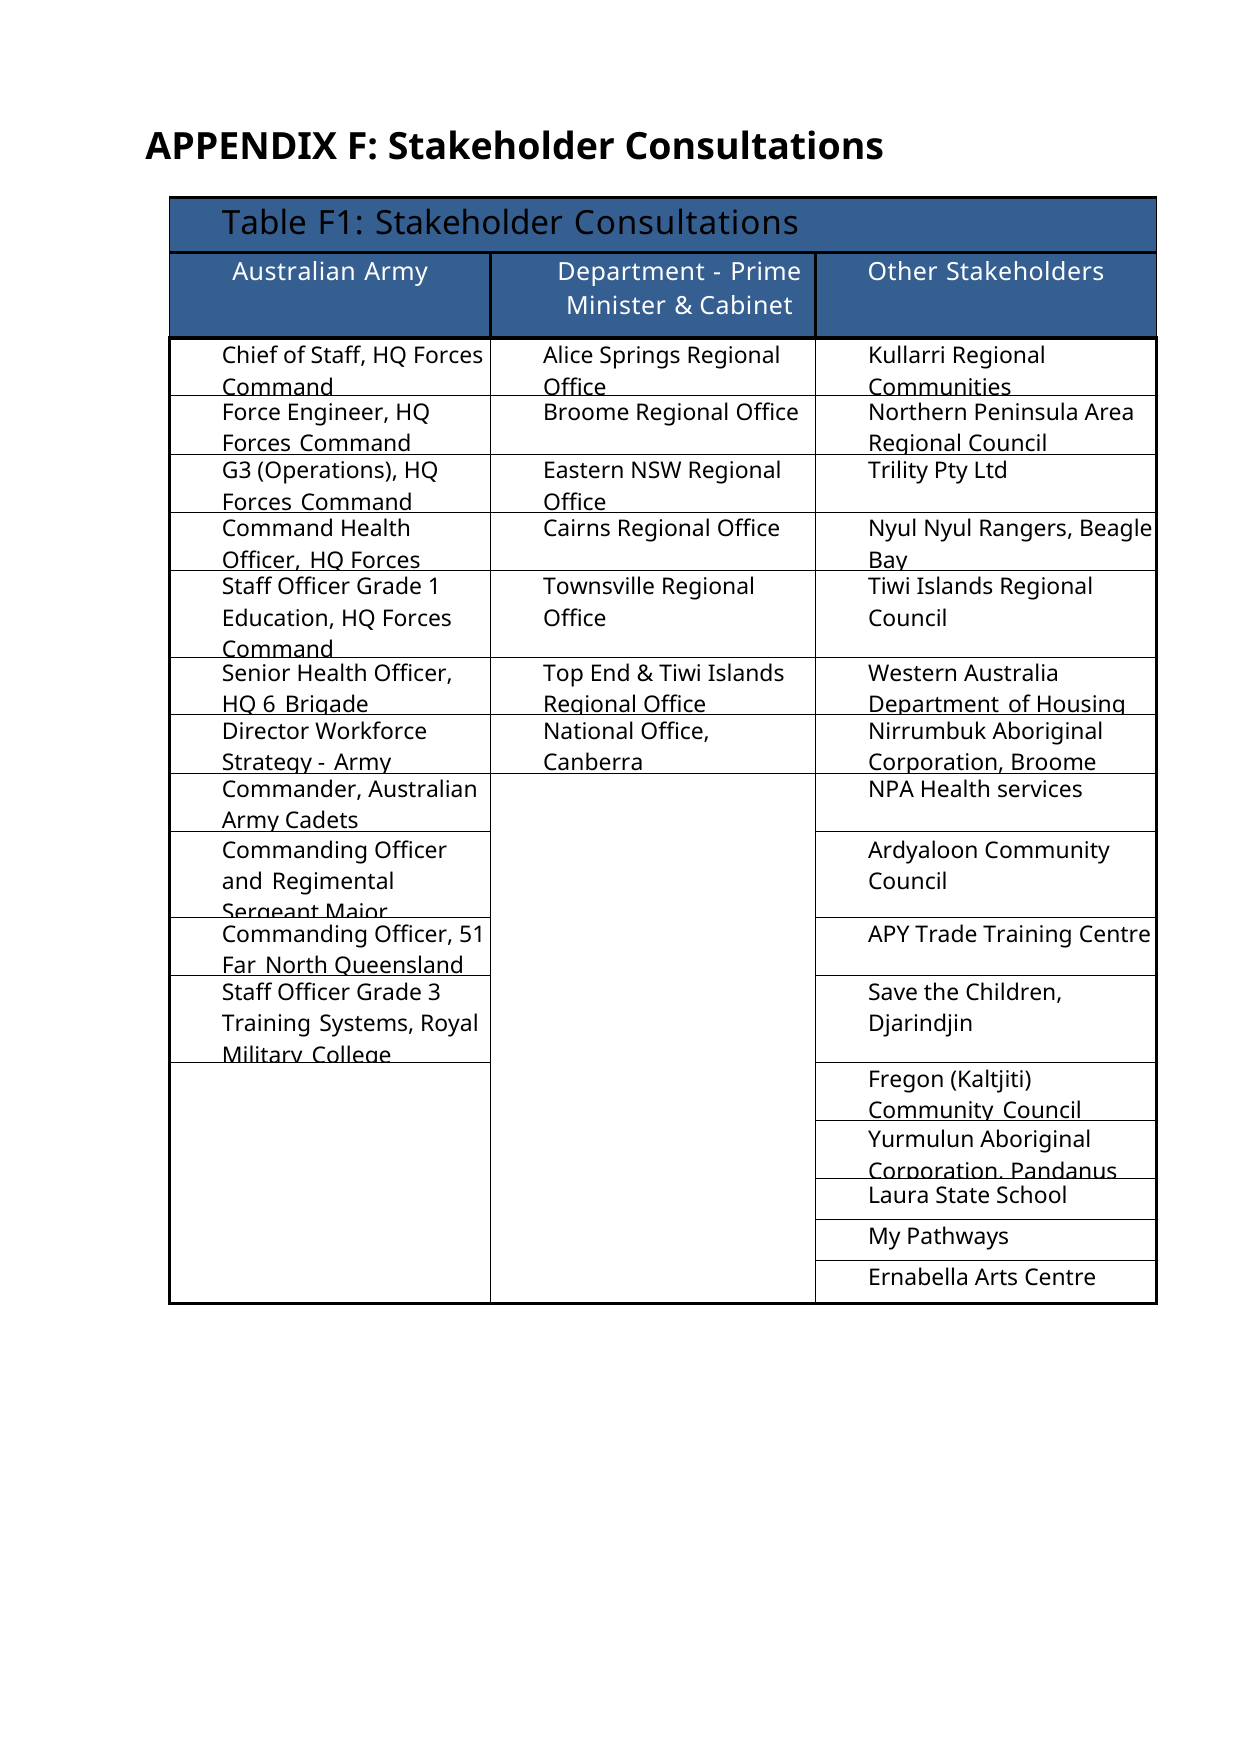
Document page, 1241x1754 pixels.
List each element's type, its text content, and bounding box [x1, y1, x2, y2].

table_cell Ernabella Arts Centre [816, 1261, 1155, 1302]
table_cell Nyul Nyul Rangers, Beagle Bay [816, 513, 1155, 569]
table_cell Top End & Tiwi Islands Regional Office [491, 658, 815, 714]
table_cell Cairns Regional Office [491, 513, 815, 569]
table_cell Director Workforce Strategy - Army [171, 715, 490, 772]
table_cell Save the Children, Djarindjin [816, 976, 1155, 1062]
table_cell [171, 1063, 490, 1302]
table_cell Command Health Officer, HQ Forces Command [171, 513, 490, 569]
table_cell Chief of Staff, HQ Forces Command [171, 340, 490, 395]
table_cell Western Australia Department of Housing [816, 658, 1155, 714]
subtitle APPENDIX F: Stakeholder Consultations [145, 119, 1122, 171]
table_cell Alice Springs Regional Office [491, 340, 815, 395]
table_cell Northern Peninsula Area Regional Council [816, 396, 1155, 453]
table_cell Other Stakeholders [817, 254, 1156, 336]
table_cell Commanding Officer and Regimental Sergeant Major, NORFORCE [171, 832, 490, 917]
table_cell Staff Officer Grade 1 Education, HQ Forces Command [171, 571, 490, 656]
table_cell Department - Prime Minister & Cabinet [492, 254, 814, 336]
table_cell G3 (Operations), HQ Forces Command [171, 455, 490, 512]
table_cell Australian Army [170, 254, 489, 336]
table_cell NPA Health services [816, 774, 1155, 831]
table_cell Yurmulun Aboriginal Corporation, Pandanus Park [816, 1121, 1155, 1178]
table_cell Tiwi Islands Regional Council [816, 571, 1155, 656]
table_cell APY Trade Training Centre [816, 918, 1155, 975]
table_cell Nirrumbuk Aboriginal Corporation, Broome [816, 715, 1155, 772]
table_cell Fregon (Kaltjiti) Community Council [816, 1063, 1155, 1120]
table_cell Staff Officer Grade 3 Training Systems, Royal Military College [171, 976, 490, 1062]
table_cell My Pathways [816, 1220, 1155, 1260]
table_cell Commanding Officer, 51 Far North Queensland Regiment [171, 918, 490, 975]
table_cell Commander, Australian Army Cadets [171, 774, 490, 831]
table_cell Laura State School [816, 1179, 1155, 1219]
table_cell [491, 774, 815, 1302]
table_cell Broome Regional Office [491, 396, 815, 453]
table_cell Senior Health Officer, HQ 6 Brigade [171, 658, 490, 714]
table_cell Trility Pty Ltd [816, 455, 1155, 512]
table_cell Townsville Regional Office [491, 571, 815, 656]
table_cell Kullarri Regional Communities Incorporated (KRCI), Broome [816, 340, 1155, 395]
table_cell Eastern NSW Regional Office [491, 455, 815, 512]
table_cell Force Engineer, HQ Forces Command [171, 396, 490, 453]
table_cell National Office, Canberra [491, 715, 815, 772]
table_cell Ardyaloon Community Council [816, 832, 1155, 917]
table_header Table F1: Stakeholder Consultations [170, 199, 1156, 251]
